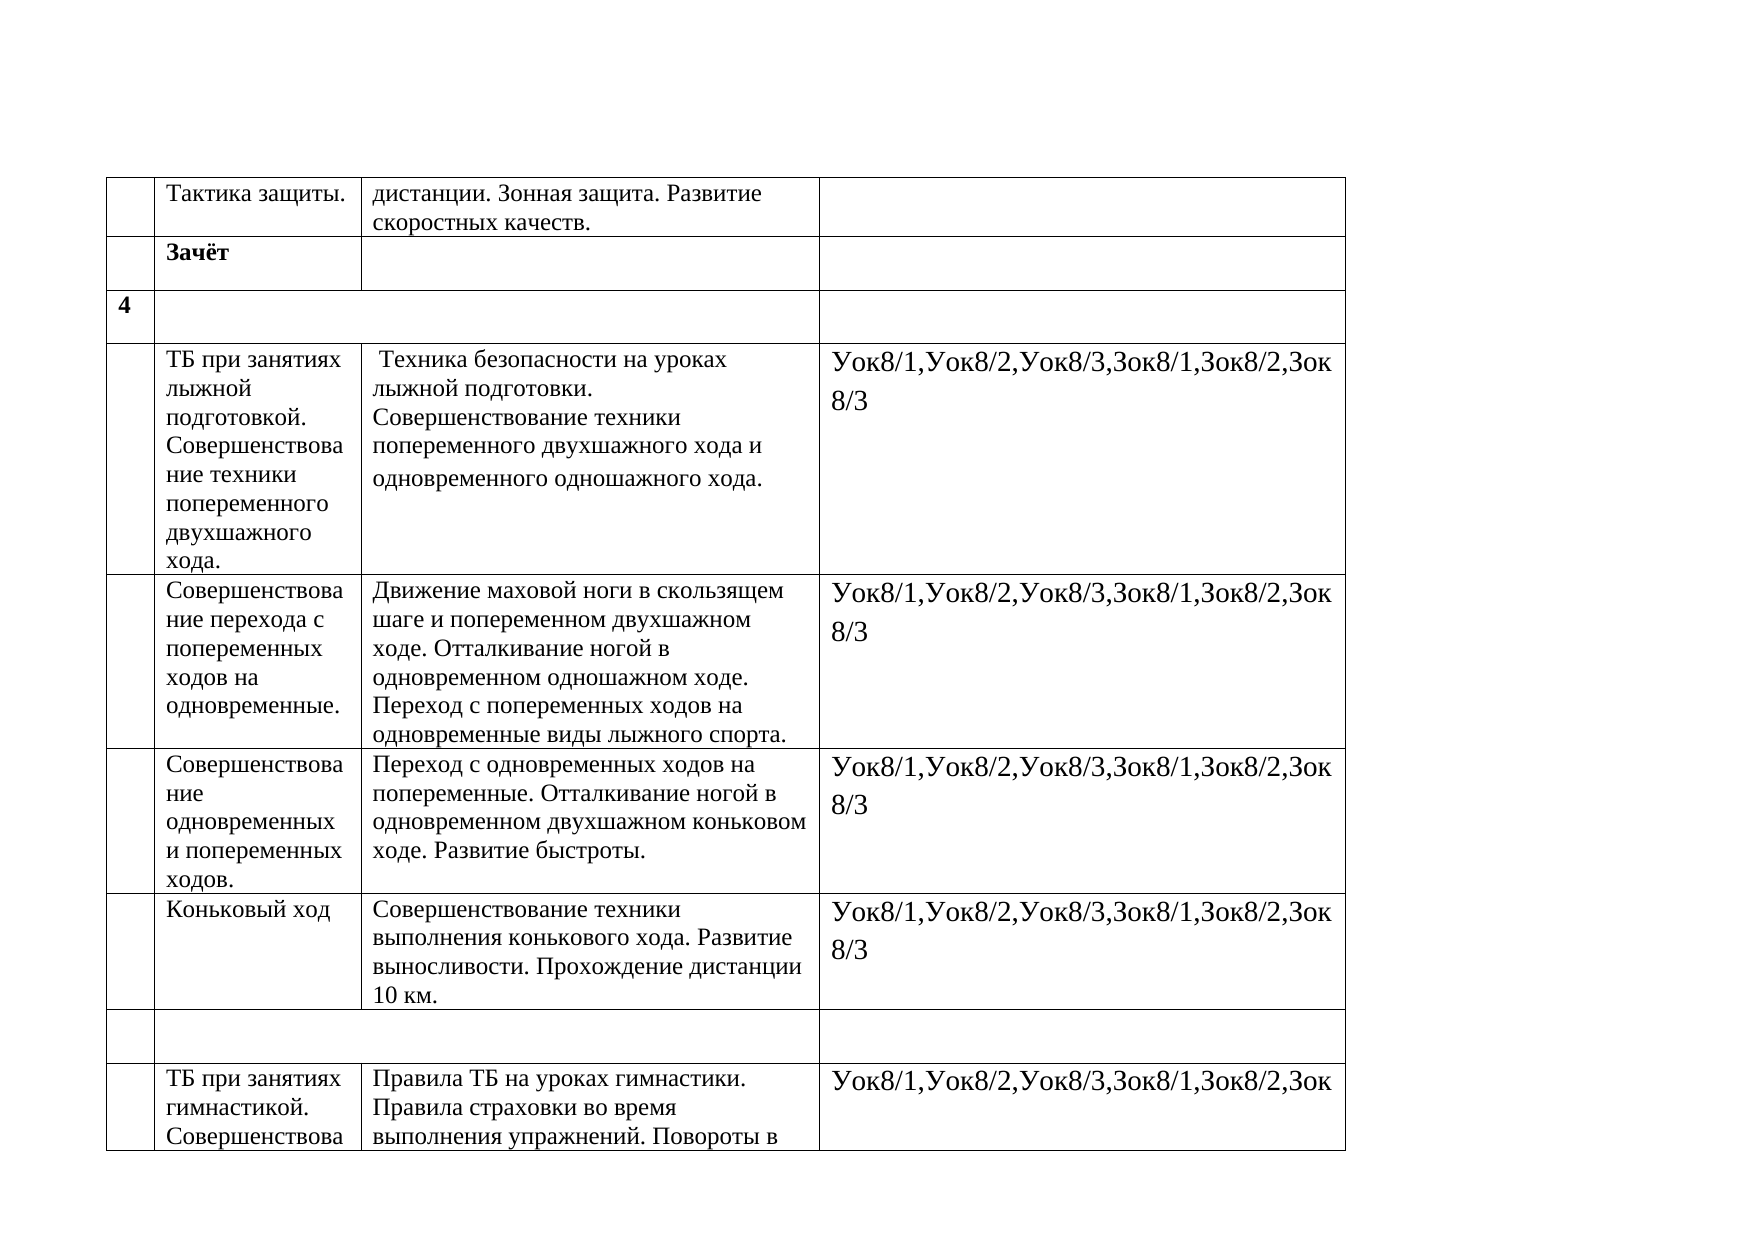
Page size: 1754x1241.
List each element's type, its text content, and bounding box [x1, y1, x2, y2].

table_cell [107, 894, 154, 1009]
table_cell [820, 1010, 1345, 1062]
table_cell Уок8/1,Уок8/2,Уок8/3,Зок8/1,Зок8/2,Зок8/3 [820, 749, 1345, 893]
table_cell [362, 237, 819, 289]
table_cell [107, 749, 154, 893]
table_cell [107, 178, 154, 236]
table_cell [362, 1064, 819, 1150]
table_cell [155, 291, 819, 343]
table_cell Зачёт [155, 237, 361, 289]
table_cell Уок8/1,Уок8/2,Уок8/3,Зок8/1,Зок8/2,Зок8/3 [820, 344, 1345, 574]
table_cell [820, 1064, 1345, 1150]
table_cell Коньковый ход [155, 894, 361, 1009]
table_cell [107, 237, 154, 289]
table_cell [362, 178, 819, 236]
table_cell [155, 178, 361, 236]
table_cell Техника безопасности на уроках лыжной подготовки. Совершенствование техники попеременного двухшажного хода и одновременного одношажного хода. [362, 344, 819, 574]
table_cell Совершенствование техники выполнения конькового хода. Развитие выносливости. Прохождение дистанции 10 км. [362, 894, 819, 1009]
table_cell Совершенствование перехода с попеременных ходов на одновременные. [155, 575, 361, 748]
table_cell [820, 291, 1345, 343]
table_cell Уок8/1,Уок8/2,Уок8/3,Зок8/1,Зок8/2,Зок8/3 [820, 894, 1345, 1009]
table_cell [107, 1064, 154, 1150]
table_cell Уок8/1,Уок8/2,Уок8/3,Зок8/1,Зок8/2,Зок8/3 [820, 575, 1345, 748]
table_cell [107, 575, 154, 748]
table_cell Совершенствование одновременных и попеременных ходов. [155, 749, 361, 893]
table_cell Движение маховой ноги в скользящем шаге и попеременном двухшажном ходе. Отталкивание ногой в одновременном одношажном ходе. Переход с попеременных ходов на одновременные виды лыжного спорта. [362, 575, 819, 748]
table_cell 4 [107, 291, 154, 343]
table_cell [155, 1010, 819, 1062]
table_cell [107, 344, 154, 574]
table_cell [820, 237, 1345, 289]
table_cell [820, 178, 1345, 236]
table_cell [107, 1010, 154, 1062]
table_cell Переход с одновременных ходов на попеременные. Отталкивание ногой в одновременном двухшажном коньковом ходе. Развитие быстроты. [362, 749, 819, 893]
table_cell ТБ при занятиях лыжной подготовкой. Совершенствование техники попеременного двухшажного хода. [155, 344, 361, 574]
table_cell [155, 1064, 361, 1150]
